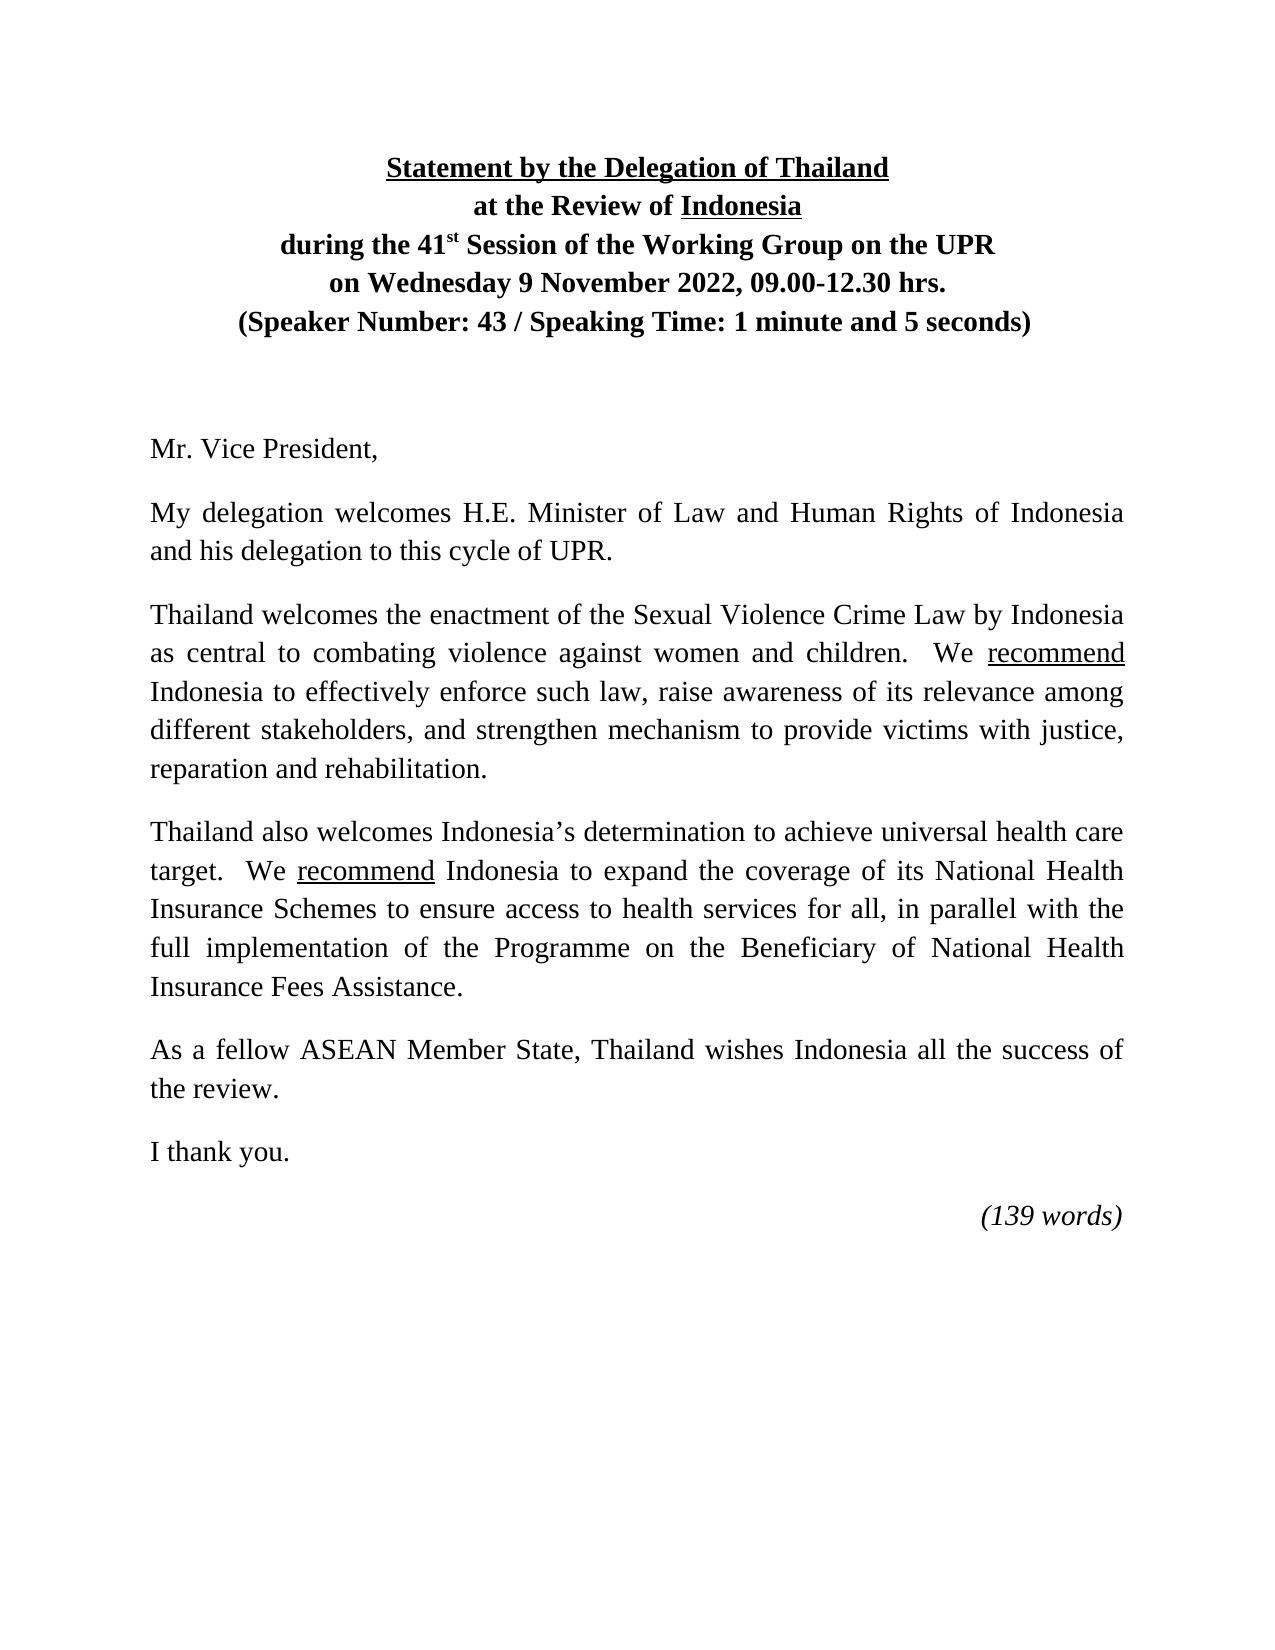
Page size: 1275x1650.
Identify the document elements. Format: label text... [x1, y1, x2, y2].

text at the Review of Indonesia [150, 188, 1125, 222]
text Mr. Vice President, [150, 431, 1125, 465]
text Thailand also welcomes Indonesia’s determination to achieve universal health care target. We recommend Indonesia to expand the coverage of its National Health Insurance Schemes to ensure access to health services for all, in parallel with the full implementation of the Programme on the Beneficiary of National Health Insurance Fees Assistance. [150, 814, 1125, 1002]
text during the 41st Session of the Working Group on the UPR [150, 227, 1125, 261]
text Thailand welcomes the enactment of the Sexual Violence Crime Law by Indonesia as central to combating violence against women and children. We recommend Indonesia to effectively enforce such law, raise awareness of its relevance among different stakeholders, and strengthen mechanism to provide victims with justice, reparation and rehabilitation. [150, 597, 1125, 784]
text Statement by the Delegation of Thailand [150, 150, 1125, 183]
text on Wednesday 9 November 2022, 09.00-12.30 hrs. [150, 266, 1125, 299]
text As a fellow ASEAN Member State, Thailand wishes Indonesia all the success of the review. [150, 1032, 1125, 1104]
text I thank you. [150, 1134, 1125, 1168]
text My delegation welcomes H.E. Minister of Law and Human Rights of Indonesia and his delegation to this cycle of UPR. [150, 495, 1125, 567]
text (Speaker Number: 43 / Speaking Time: 1 minute and 5 seconds) [150, 304, 1120, 338]
text (139 words) [150, 1198, 1125, 1231]
